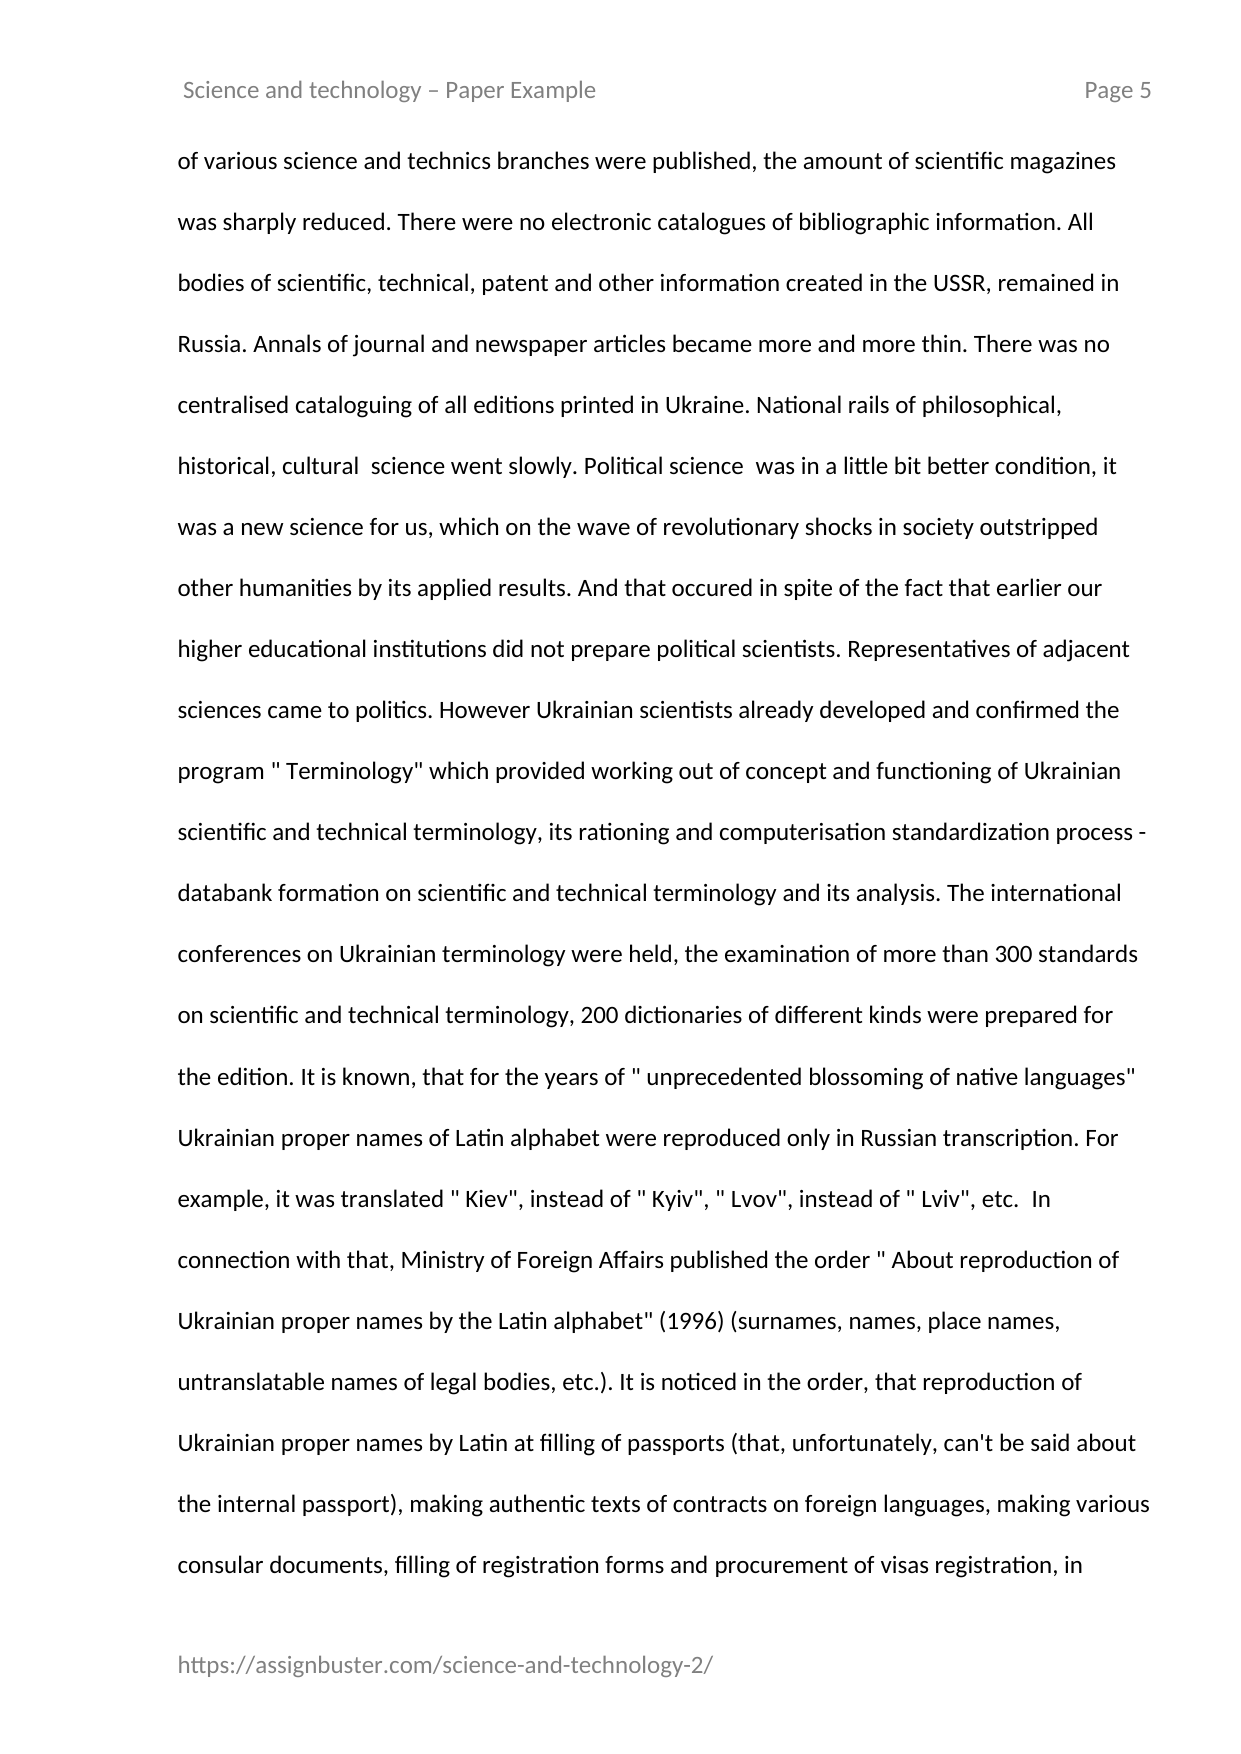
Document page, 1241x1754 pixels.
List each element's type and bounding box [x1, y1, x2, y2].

text [177, 145, 1152, 1579]
